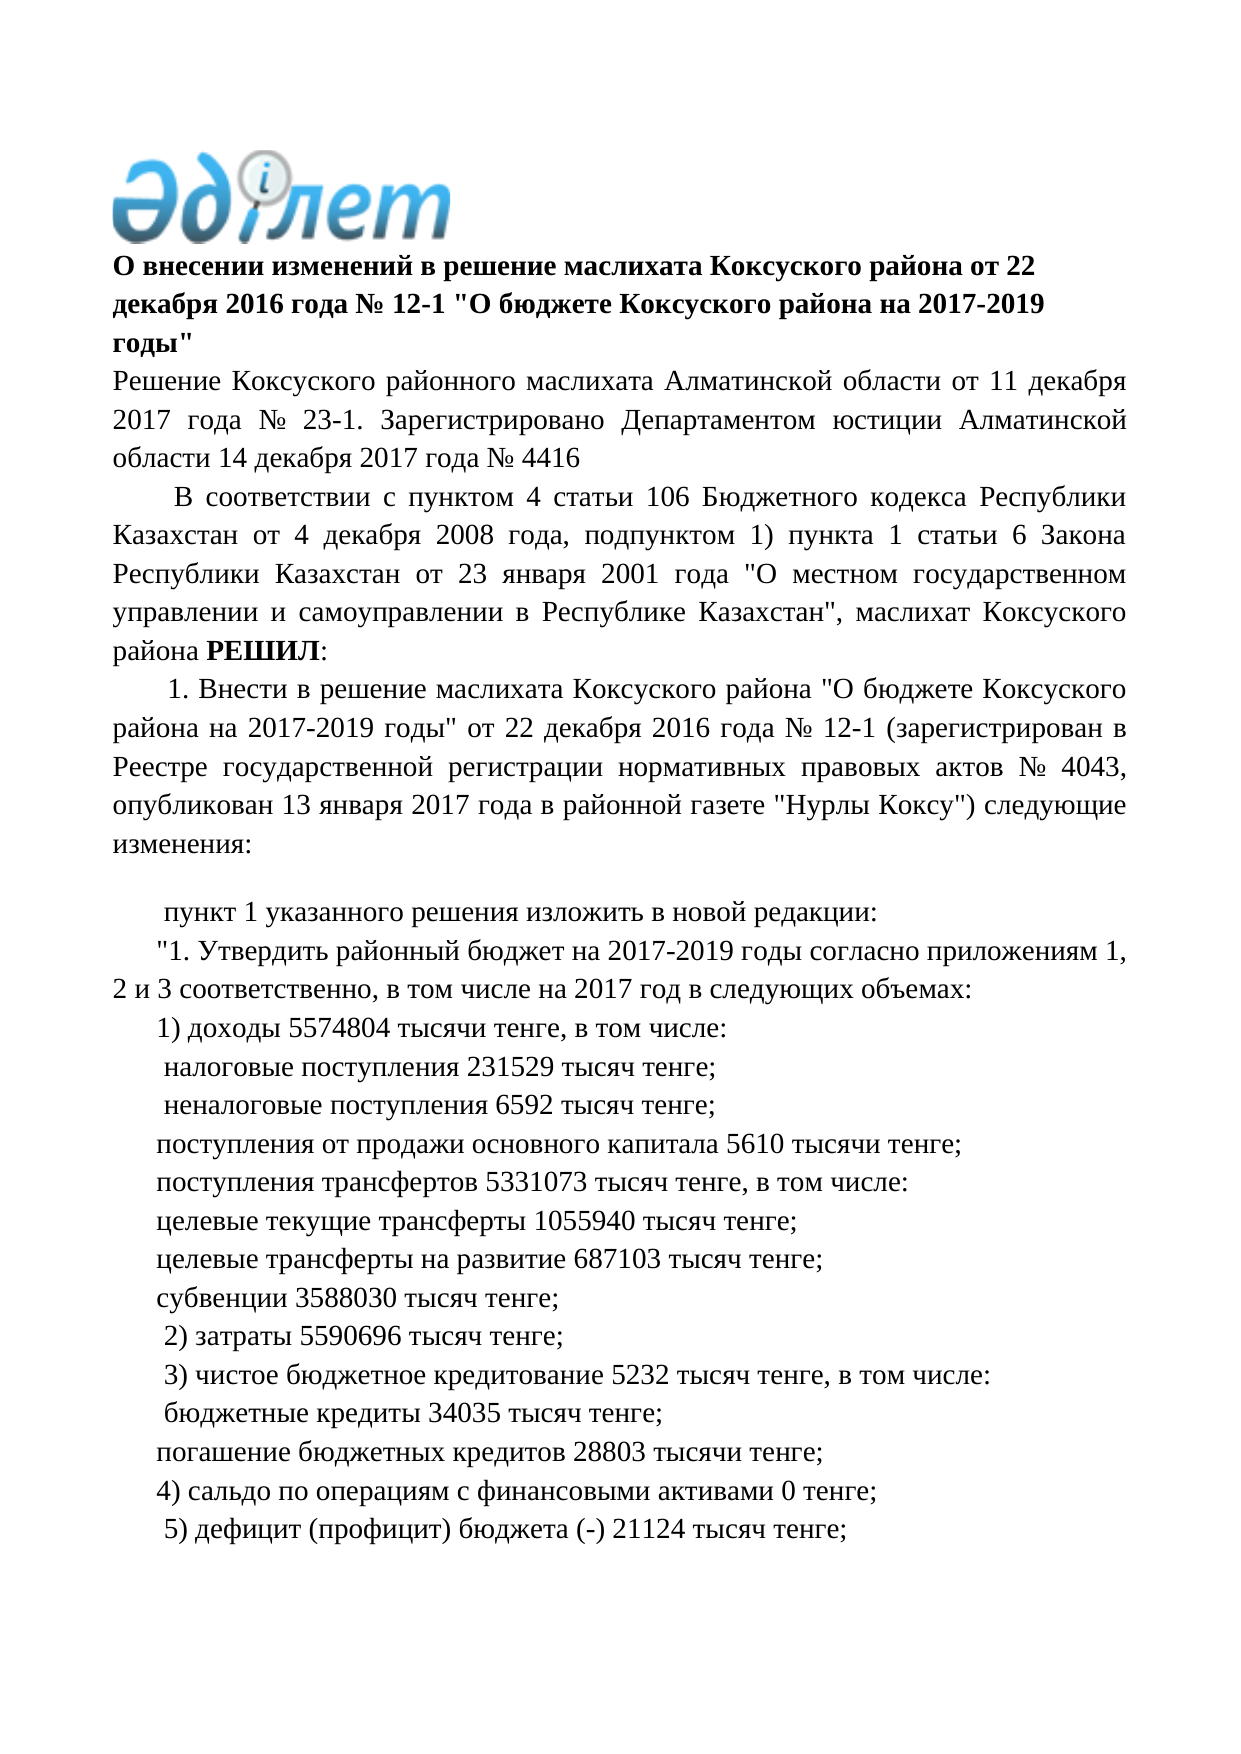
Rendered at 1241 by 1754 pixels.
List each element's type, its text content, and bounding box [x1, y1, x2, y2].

text В соответствии с пунктом 4 статьи 106 Бюджетного кодекса Республики Казахстан от 4 декабря 2008 года, подпунктом 1) пункта 1 статьи 6 Закона Республики Казахстан от 23 января 2001 года "О местном государственном управлении и самоуправлении в Республике Казахстан", маслихат Коксуского района РЕШИЛ: [112, 479, 1128, 667]
text 5) дефицит (профицит) бюджета (-) 21124 тысяч тенге; [112, 1511, 1128, 1545]
picture [112, 150, 451, 244]
text бюджетные кредиты 34035 тысяч тенге; [112, 1396, 1128, 1429]
text "1. Утвердить районный бюджет на 2017-2019 годы согласно приложениям 1, 2 и 3 соответственно, в том числе на 2017 год в следующих объемах: [112, 933, 1128, 1005]
text погашение бюджетных кредитов 28803 тысячи тенге; [112, 1434, 1128, 1468]
text неналоговые поступления 6592 тысяч тенге; [112, 1087, 1128, 1121]
text субвенции 3588030 тысяч тенге; [112, 1280, 1128, 1313]
text поступления от продажи основного капитала 5610 тысячи тенге; [112, 1126, 1128, 1159]
text 3) чистое бюджетное кредитование 5232 тысяч тенге, в том числе: [112, 1357, 1128, 1391]
text пункт 1 указанного решения изложить в новой редакции: [112, 894, 1128, 928]
text 1) доходы 5574804 тысячи тенге, в том числе: [112, 1010, 1128, 1044]
text 1. Внести в решение маслихата Коксуского района "О бюджете Коксуского района на 2017-2019 годы" от 22 декабря 2016 года № 12-1 (зарегистрирован в Реестре государственной регистрации нормативных правовых актов № 4043, опубликован 13 января 2017 года в районной газете "Нурлы Коксу") следующие изменения: [112, 672, 1128, 859]
text налоговые поступления 231529 тысяч тенге; [112, 1049, 1128, 1082]
text 2) затраты 5590696 тысяч тенге; [112, 1318, 1128, 1352]
text О внесении изменений в решение маслихата Коксуского района от 22 декабря 2016 года № 12-1 "О бюджете Коксуского района на 2017-2019 годы" [112, 248, 1128, 358]
text 4) сальдо по операциям с финансовыми активами 0 тенге; [112, 1473, 1128, 1506]
text поступления трансфертов 5331073 тысяч тенге, в том числе: [112, 1164, 1128, 1198]
text Решение Коксуского районного маслихата Алматинской области от 11 декабря 2017 года № 23-1. Зарегистрировано Департаментом юстиции Алматинской области 14 декабря 2017 года № 4416 [112, 363, 1128, 474]
text целевые трансферты на развитие 687103 тысяч тенге; [112, 1241, 1128, 1275]
text целевые текущие трансферты 1055940 тысяч тенге; [112, 1203, 1128, 1236]
